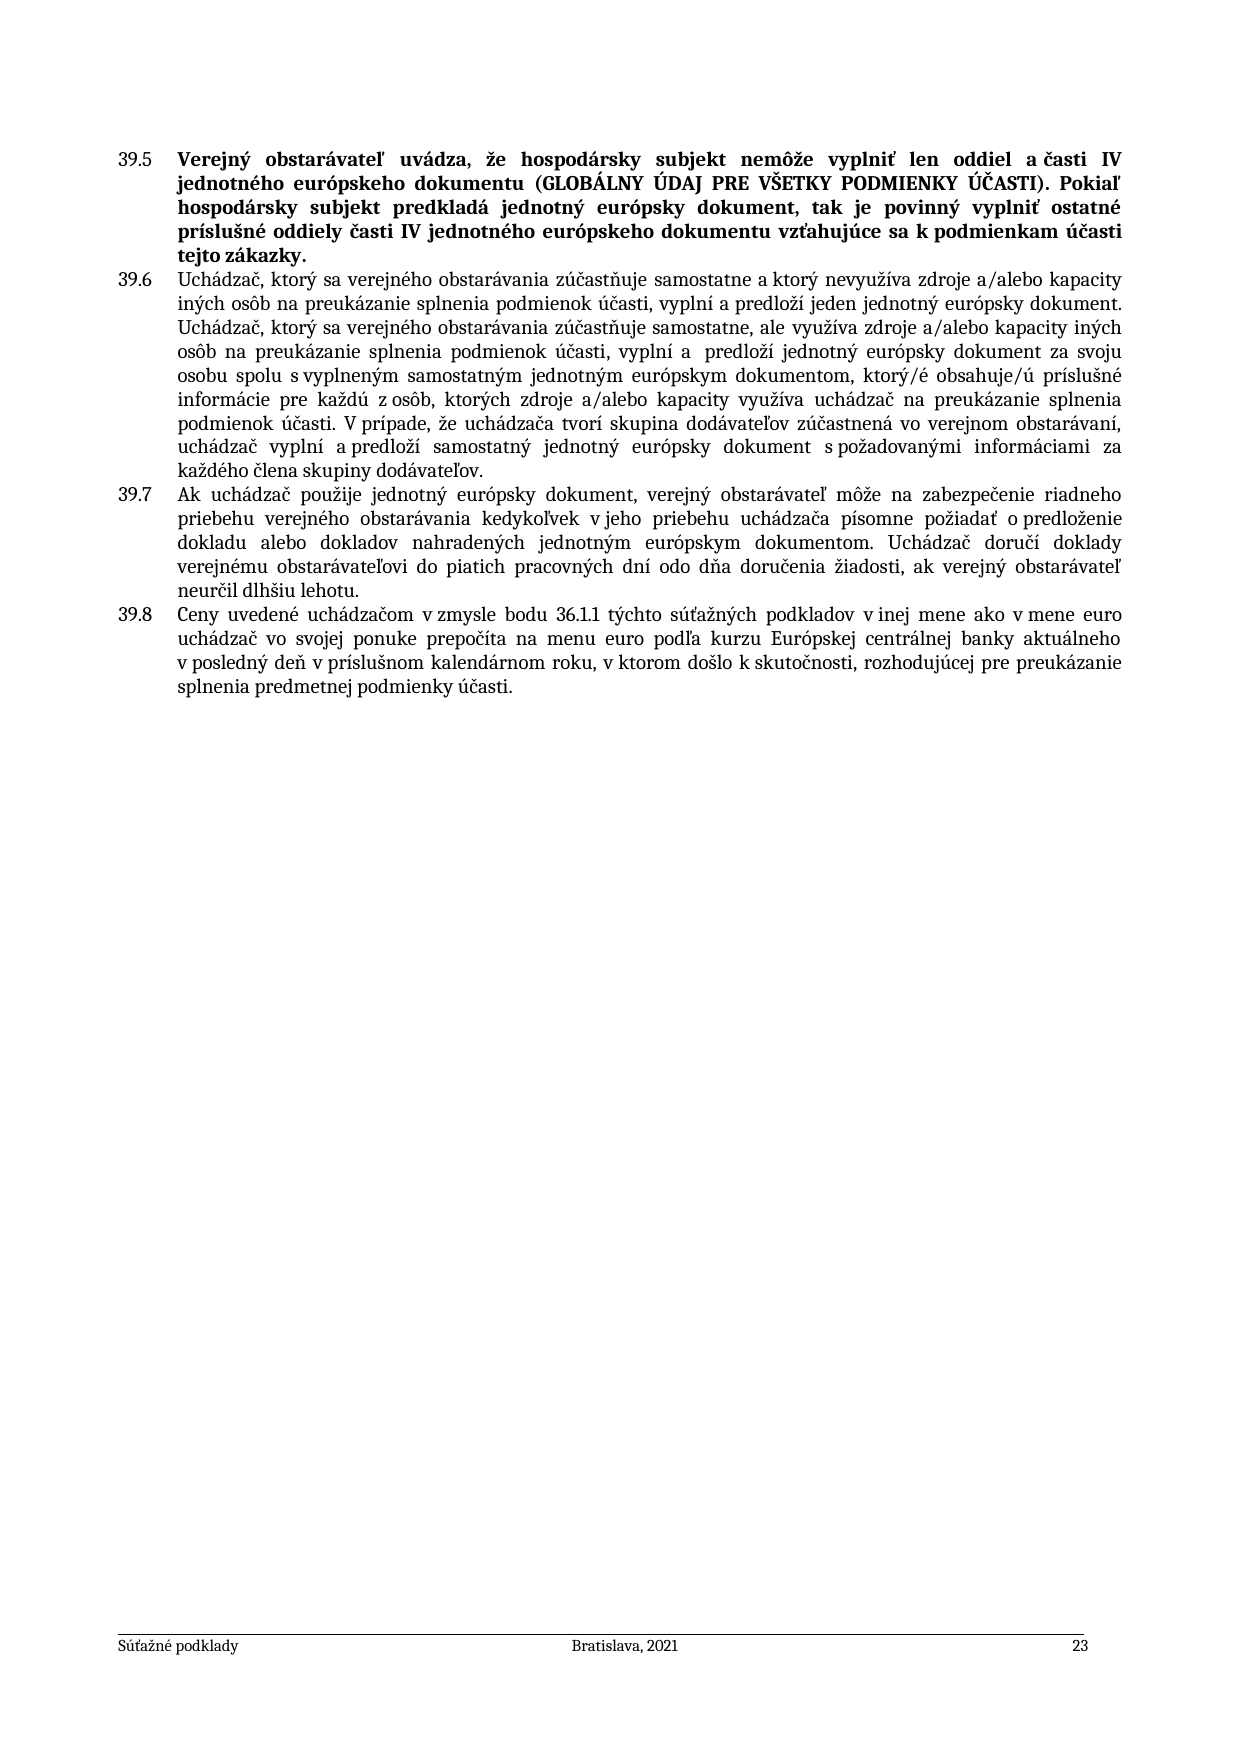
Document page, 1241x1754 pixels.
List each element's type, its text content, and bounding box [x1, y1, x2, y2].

list Ak uchádzač použije jednotný európsky dokument, verejný obstarávateľ môže na zabezpečenie riadneho priebehu verejného obstarávania kedykoľvek v jeho priebehu uchádzača písomne požiadať o predloženie dokladu alebo dokladov nahradených jednotným európskym dokumentom. Uchádzač doručí doklady verejnému obstarávateľovi do piatich pracovných dní odo dňa doručenia žiadosti, ak verejný obstarávateľ neurčil dlhšiu lehotu. [118, 483, 1122, 603]
list Verejný obstarávateľ uvádza, že hospodársky subjekt nemôže vyplniť len oddiel a časti IV jednotného európskeho dokumentu (GLOBÁLNY ÚDAJ PRE VŠETKY PODMIENKY ÚČASTI). Pokiaľ hospodársky subjekt predkladá jednotný európsky dokument, tak je povinný vyplniť ostatné príslušné oddiely časti IV jednotného európskeho dokumentu vzťahujúce sa k podmienkam účasti tejto zákazky. [118, 148, 1122, 267]
list Uchádzač, ktorý sa verejného obstarávania zúčastňuje samostatne a ktorý nevyužíva zdroje a/alebo kapacity iných osôb na preukázanie splnenia podmienok účasti, vyplní a predloží jeden jednotný európsky dokument. Uchádzač, ktorý sa verejného obstarávania zúčastňuje samostatne, ale využíva zdroje a/alebo kapacity iných osôb na preukázanie splnenia podmienok účasti, vyplní a predloží jednotný európsky dokument za svoju osobu spolu s vyplneným samostatným jednotným európskym dokumentom, ktorý/é obsahuje/ú príslušné informácie pre každú z osôb, ktorých zdroje a/alebo kapacity využíva uchádzač na preukázanie splnenia podmienok účasti. V prípade, že uchádzača tvorí skupina dodávateľov zúčastnená vo verejnom obstarávaní, uchádzač vyplní a predloží samostatný jednotný európsky dokument s požadovanými informáciami za každého člena skupiny dodávateľov. [118, 267, 1122, 483]
list Ceny uvedené uchádzačom v zmysle bodu 36.1.1 týchto súťažných podkladov v inej mene ako v mene euro uchádzač vo svojej ponuke prepočíta na menu euro podľa kurzu Európskej centrálnej banky aktuálneho v posledný deň v príslušnom kalendárnom roku, v ktorom došlo k skutočnosti, rozhodujúcej pre preukázanie splnenia predmetnej podmienky účasti. [118, 603, 1122, 699]
